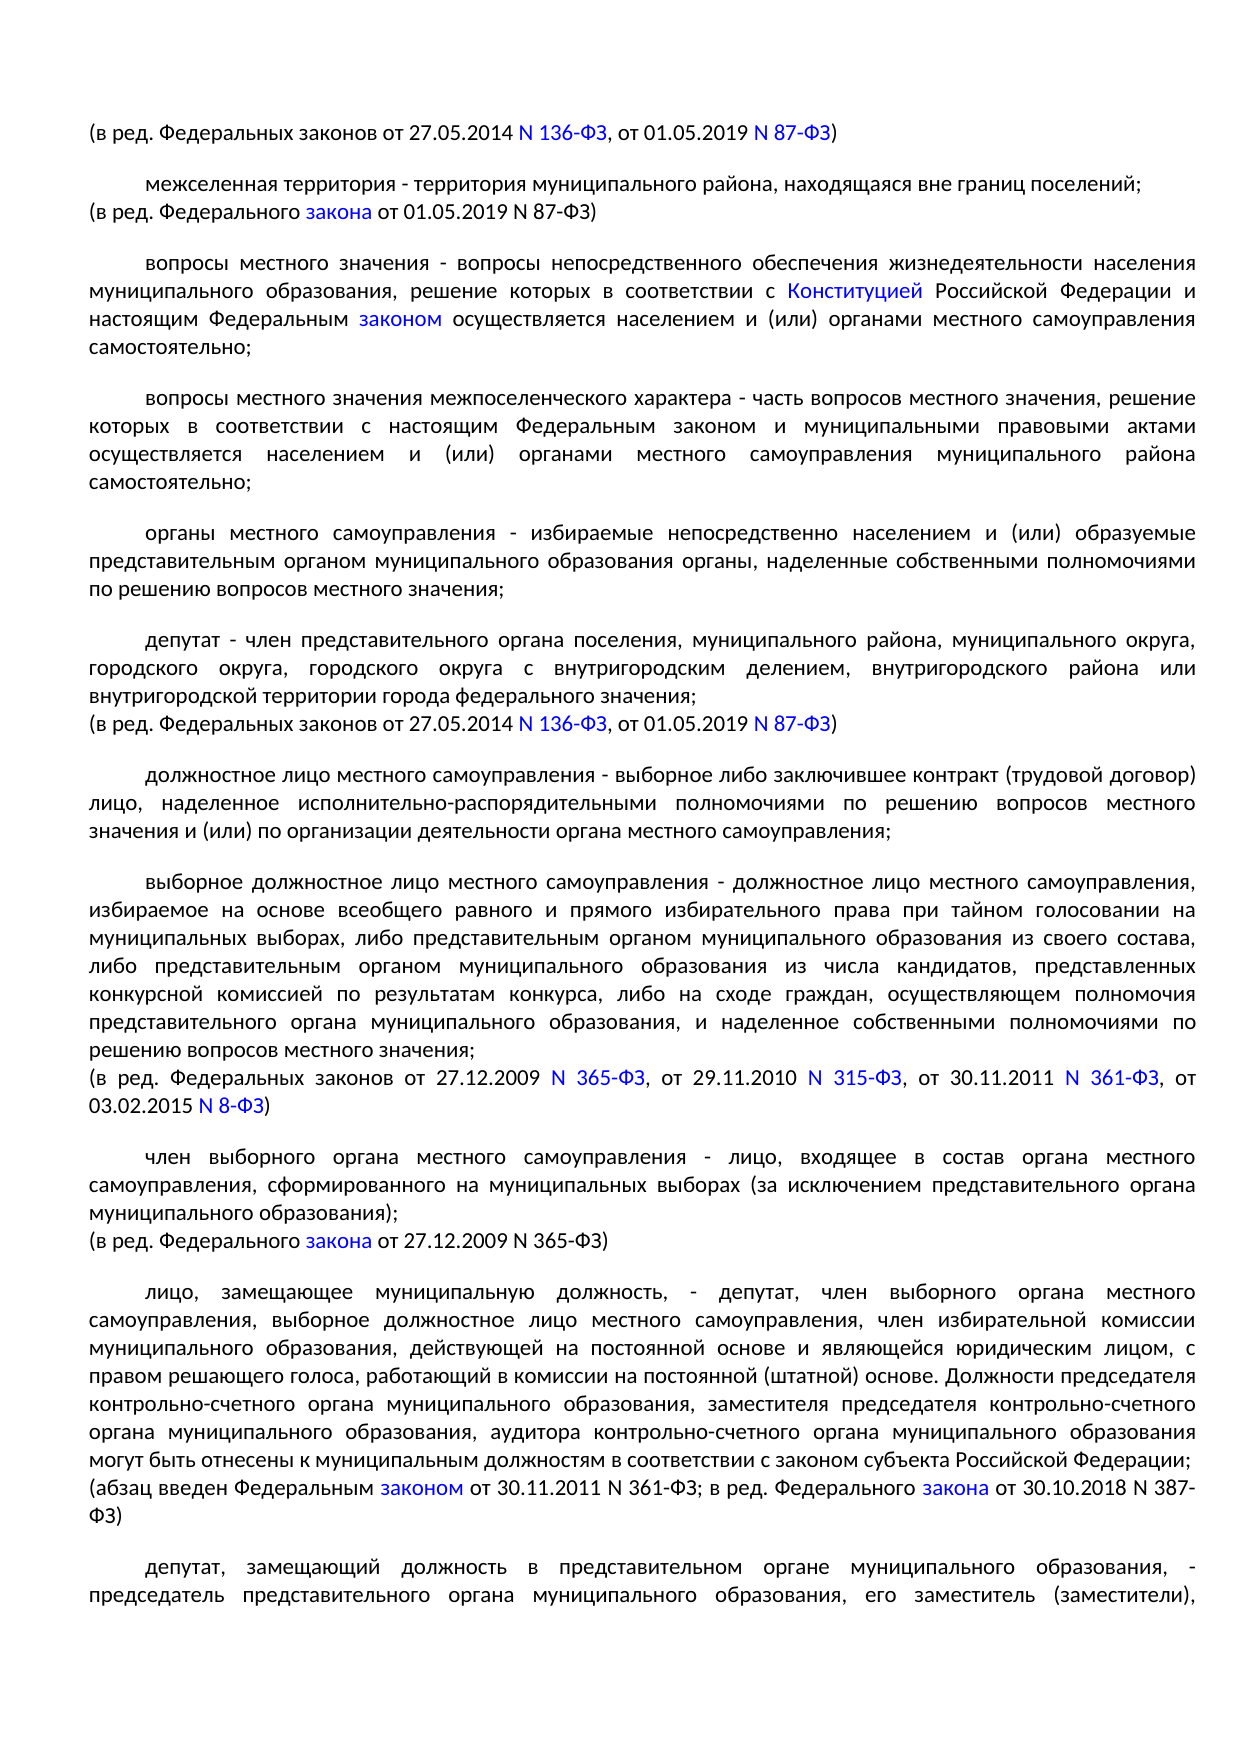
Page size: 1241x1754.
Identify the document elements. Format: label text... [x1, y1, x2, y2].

text лицо, замещающее муниципальную должность, - депутат, член выборного органа местного самоуправления, выборное должностное лицо местного самоуправления, член избирательной комиссии муниципального образования, действующей на постоянной основе и являющейся юридическим лицом, с правом решающего голоса, работающий в комиссии на постоянной (штатной) основе. Должности председателя контрольно-счетного органа муниципального образования, заместителя председателя контрольно-счетного органа муниципального образования, аудитора контрольно-счетного органа муниципального образования могут быть отнесены к муниципальным должностям в соответствии с законом субъекта Российской Федерации; [89, 1277, 1196, 1473]
text (в ред. Федеральных законов от 27.05.2014 N 136-ФЗ, от 01.05.2019 N 87-ФЗ) [89, 118, 1196, 146]
text член выборного органа местного самоуправления - лицо, входящее в состав органа местного самоуправления, сформированного на муниципальных выборах (за исключением представительного органа муниципального образования); [89, 1142, 1196, 1226]
text (в ред. Федерального закона от 01.05.2019 N 87-ФЗ) [89, 197, 1196, 225]
text выборное должностное лицо местного самоуправления - должностное лицо местного самоуправления, избираемое на основе всеобщего равного и прямого избирательного права при тайном голосовании на муниципальных выборах, либо представительным органом муниципального образования из своего состава, либо представительным органом муниципального образования из числа кандидатов, представленных конкурсной комиссией по результатам конкурса, либо на сходе граждан, осуществляющем полномочия представительного органа муниципального образования, и наделенное собственными полномочиями по решению вопросов местного значения; [89, 867, 1196, 1063]
text (абзац введен Федеральным законом от 30.11.2011 N 361-ФЗ; в ред. Федерального закона от 30.10.2018 N 387-ФЗ) [89, 1473, 1196, 1529]
text депутат - член представительного органа поселения, муниципального района, муниципального округа, городского округа, городского округа с внутригородским делением, внутригородского района или внутригородской территории города федерального значения; [89, 625, 1196, 709]
text органы местного самоуправления - избираемые непосредственно населением и (или) образуемые представительным органом муниципального образования органы, наделенные собственными полномочиями по решению вопросов местного значения; [89, 518, 1196, 602]
text должностное лицо местного самоуправления - выборное либо заключившее контракт (трудовой договор) лицо, наделенное исполнительно-распорядительными полномочиями по решению вопросов местного значения и (или) по организации деятельности органа местного самоуправления; [89, 760, 1196, 844]
text (в ред. Федерального закона от 27.12.2009 N 365-ФЗ) [89, 1226, 1196, 1254]
text вопросы местного значения - вопросы непосредственного обеспечения жизнедеятельности населения муниципального образования, решение которых в соответствии с Конституцией Российской Федерации и настоящим Федеральным законом осуществляется населением и (или) органами местного самоуправления самостоятельно; [89, 248, 1196, 360]
text межселенная территория - территория муниципального района, находящаяся вне границ поселений; [89, 169, 1196, 197]
text (в ред. Федеральных законов от 27.12.2009 N 365-ФЗ, от 29.11.2010 N 315-ФЗ, от 30.11.2011 N 361-ФЗ, от 03.02.2015 N 8-ФЗ) [89, 1063, 1196, 1119]
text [89, 1552, 1196, 1608]
text вопросы местного значения межпоселенческого характера - часть вопросов местного значения, решение которых в соответствии с настоящим Федеральным законом и муниципальными правовыми актами осуществляется населением и (или) органами местного самоуправления муниципального района самостоятельно; [89, 383, 1196, 495]
text (в ред. Федеральных законов от 27.05.2014 N 136-ФЗ, от 01.05.2019 N 87-ФЗ) [89, 709, 1196, 737]
